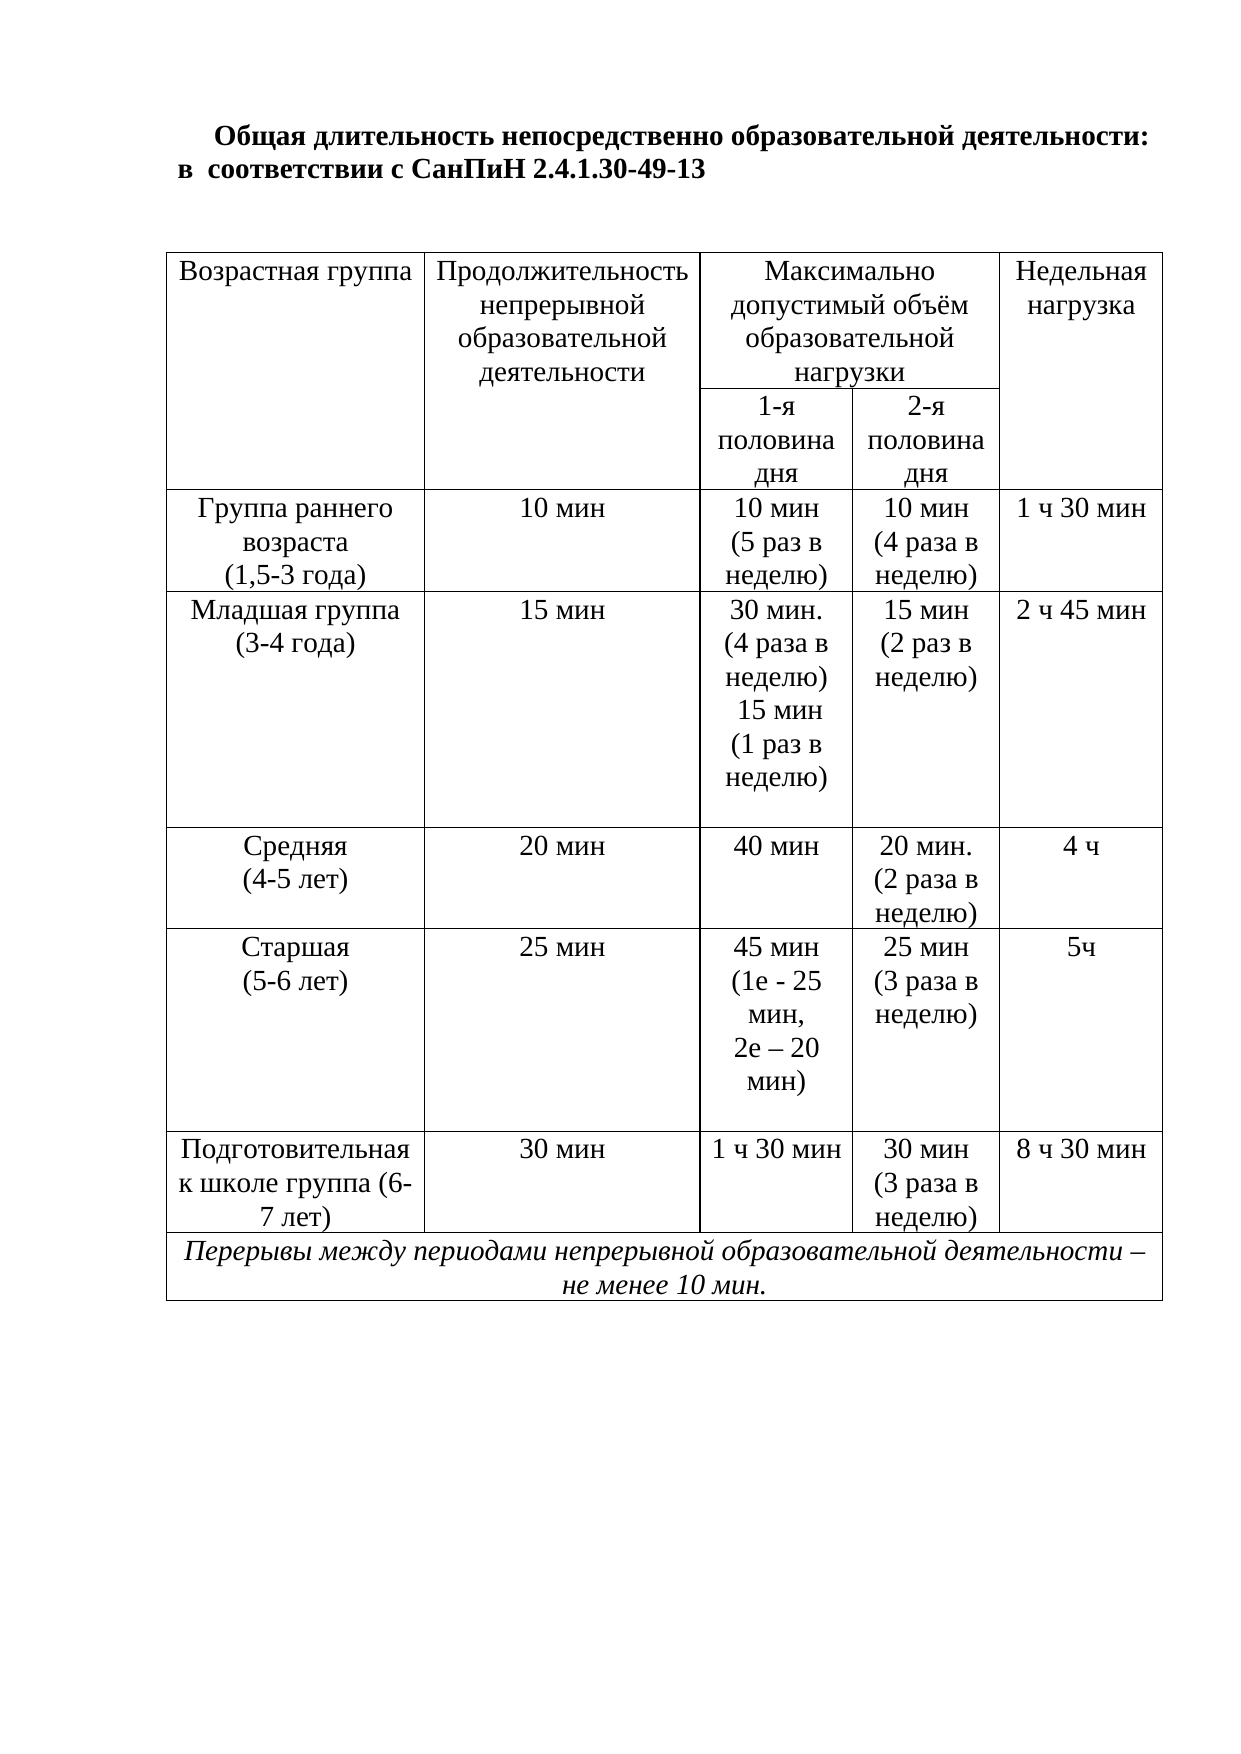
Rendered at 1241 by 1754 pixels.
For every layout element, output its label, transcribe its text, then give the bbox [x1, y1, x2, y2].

table_cell 2 ч 45 мин [1000, 592, 1162, 827]
table_cell 10 мин (4 раза в неделю) [853, 490, 999, 591]
table_cell Младшая группа (3-4 года) [167, 592, 424, 827]
text Общая длительность непосредственно образовательной деятельности: [177, 118, 1152, 152]
table_header Недельная нагрузка [1000, 253, 1162, 489]
table_cell 25 мин (3 раза в неделю) [853, 929, 999, 1131]
table_cell 10 мин (5 раз в неделю) [701, 490, 852, 591]
table_cell Группа раннего возраста (1,5-3 года) [167, 490, 424, 591]
table_cell Старшая (5-6 лет) [167, 929, 424, 1131]
text в соответствии с СанПиН 2.4.1.30-49-13 [177, 152, 1152, 185]
table_cell Перерывы между периодами непрерывной образовательной деятельности – не менее 10 мин. [167, 1233, 1162, 1300]
table_cell 30 мин. (4 раза в неделю) 15 мин (1 раз в неделю) [701, 592, 852, 827]
table_header Возрастная группа [167, 253, 424, 489]
table_cell 2-я половина дня [853, 389, 999, 489]
table_cell 4 ч [1000, 828, 1162, 928]
table_cell Средняя (4-5 лет) [167, 828, 424, 928]
table_cell 1-я половина дня [701, 389, 852, 489]
table_cell 1 ч 30 мин [1000, 490, 1162, 591]
table_cell 30 мин (3 раза в неделю) [853, 1132, 999, 1232]
table_cell 1 ч 30 мин [701, 1132, 852, 1232]
table_cell 45 мин (1е - 25 мин, 2е – 20 мин) [701, 929, 852, 1131]
table_cell 25 мин [425, 929, 699, 1131]
table_header Максимально допустимый объём образовательной нагрузки [701, 253, 999, 387]
table_cell Подготовительная к школе группа (6-7 лет) [167, 1132, 424, 1232]
table_cell 15 мин [425, 592, 699, 827]
table_cell 20 мин [425, 828, 699, 928]
table_cell 8 ч 30 мин [1000, 1132, 1162, 1232]
table_cell 5ч [1000, 929, 1162, 1131]
table_cell 10 мин [425, 490, 699, 591]
table_header Продолжительность непрерывной образовательной деятельности [425, 253, 699, 489]
table_cell 15 мин (2 раз в неделю) [853, 592, 999, 827]
table_cell 30 мин [425, 1132, 699, 1232]
table_cell 40 мин [701, 828, 852, 928]
table_cell 20 мин. (2 раза в неделю) [853, 828, 999, 928]
